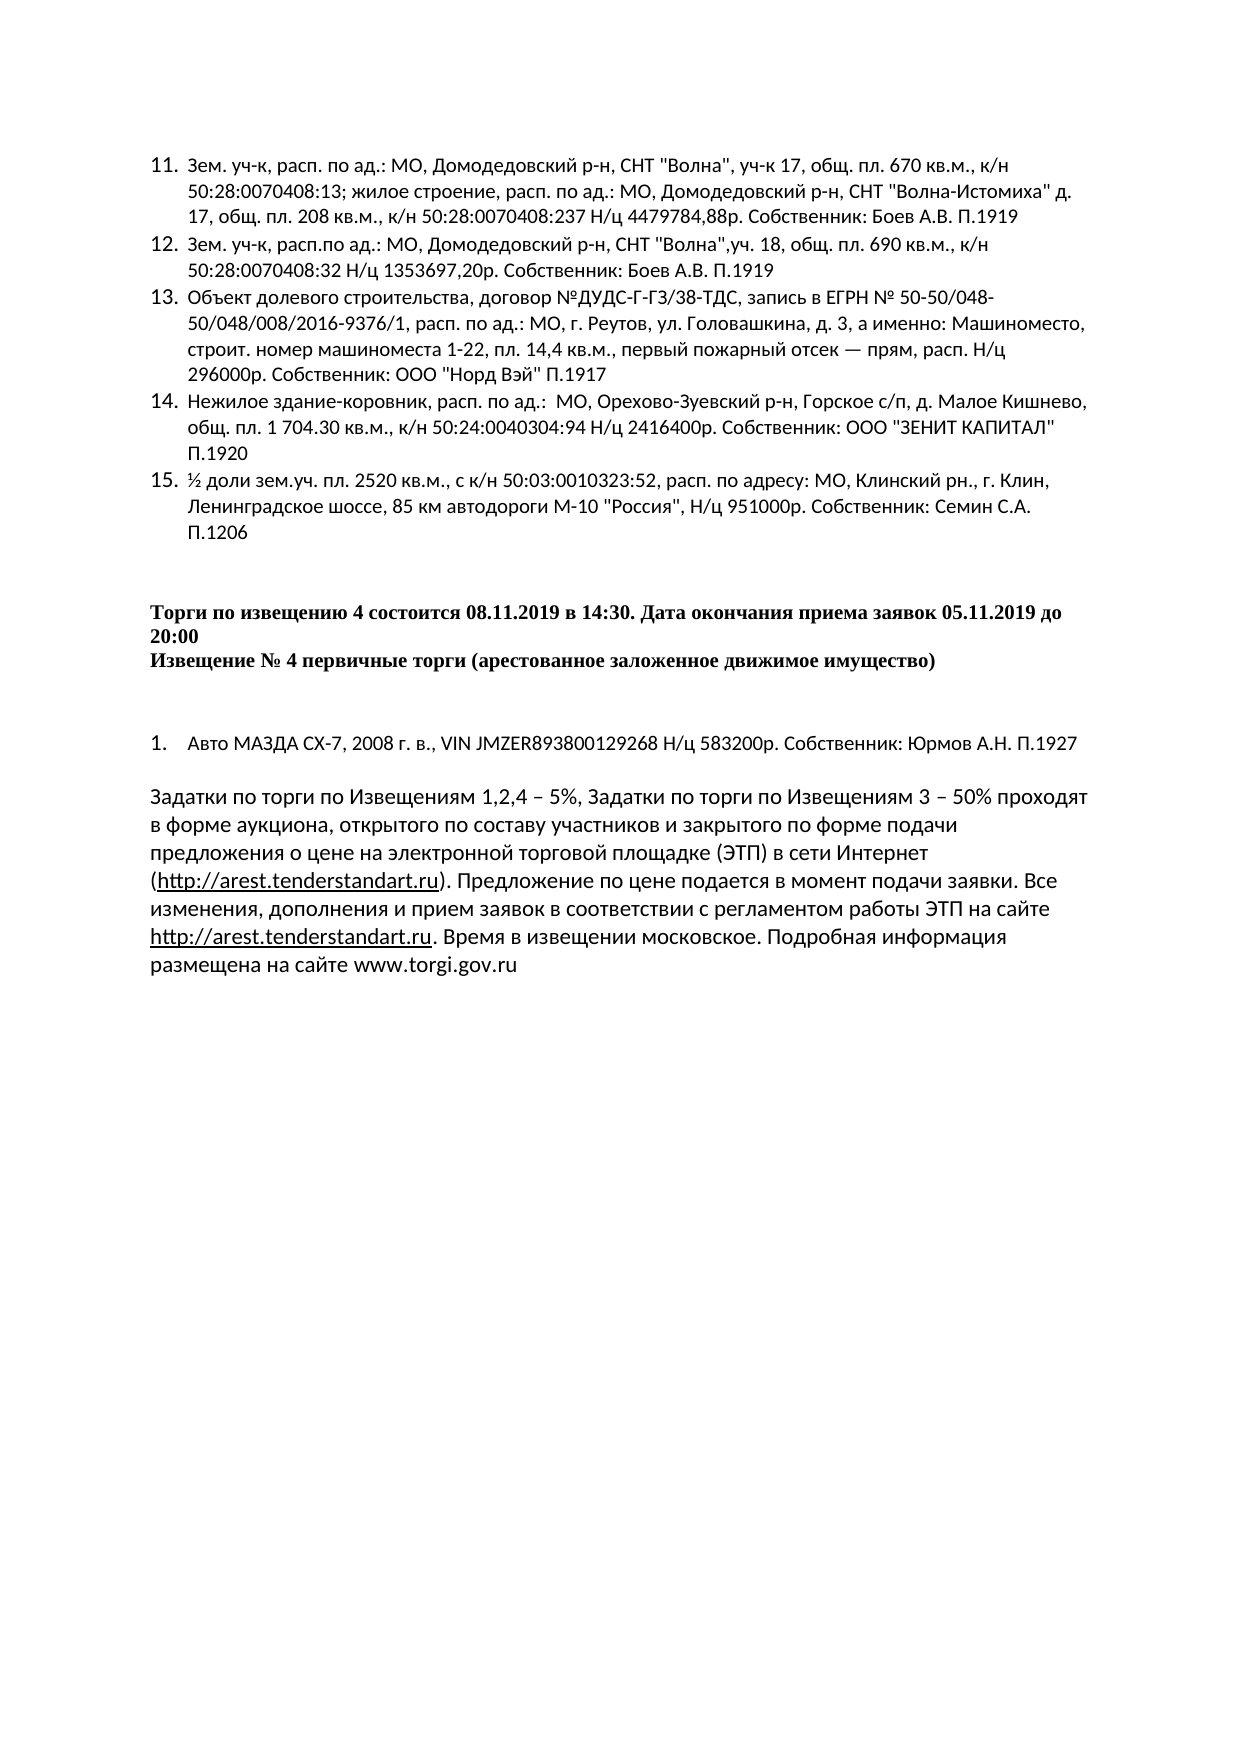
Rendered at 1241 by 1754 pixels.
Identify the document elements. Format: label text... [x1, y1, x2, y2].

list Нежилое здание-коровник, расп. по ад.: МО, Орехово-Зуевский р-н, Горское с/п, д. Малое Кишнево, общ. пл. 1 704.30 кв.м., к/н 50:24:0040304:94 Н/ц 2416400р. Собственник: ООО "ЗЕНИТ КАПИТАЛ" П.1920 [150, 387, 1090, 465]
text Извещение № 4 первичные торги (арестованное заложенное движимое имущество) [150, 648, 1090, 672]
list Зем. уч-к, расп. по ад.: МО, Домодедовский р-н, СНТ "Волна", уч-к 17, общ. пл. 670 кв.м., к/н 50:28:0070408:13; жилое строение, расп. по ад.: МО, Домодедовский р-н, СНТ "Волна-Истомиха" д. 17, общ. пл. 208 кв.м., к/н 50:28:0070408:237 Н/ц 4479784,88р. Собственник: Боев А.В. П.1919 [150, 150, 1090, 229]
list Зем. уч-к, расп.по ад.: МО, Домодедовский р-н, СНТ "Волна",уч. 18, общ. пл. 690 кв.м., к/н 50:28:0070408:32 Н/ц 1353697,20р. Собственник: Боев А.В. П.1919 [150, 229, 1090, 282]
list ½ доли зем.уч. пл. 2520 кв.м., с к/н 50:03:0010323:52, расп. по адресу: МО, Клинский рн., г. Клин, Ленинградское шоссе, 85 км автодороги М-10 "Россия", Н/ц 951000р. Собственник: Семин С.А. П.1206 [150, 465, 1090, 544]
text Торги по извещению 4 состоится 08.11.2019 в 14:30. Дата окончания приема заявок 05.11.2019 до 20:00 [150, 600, 1090, 648]
list Авто МАЗДА СХ-7, 2008 г. в., VIN JMZER893800129268 Н/ц 583200р. Собственник: Юрмов А.Н. П.1927 [150, 728, 1090, 757]
list Объект долевого строительства, договор №ДУДС-Г-ГЗ/38-ТДС, запись в ЕГРН № 50-50/048-50/048/008/2016-9376/1, расп. по ад.: МО, г. Реутов, ул. Головашкина, д. 3, а именно: Машиноместо, строит. номер машиноместа 1-22, пл. 14,4 кв.м., первый пожарный отсек — прям, расп. Н/ц 296000р. Собственник: ООО "Норд Вэй" П.1917 [150, 282, 1090, 387]
text Задатки по торги по Извещениям 1,2,4 – 5%, Задатки по торги по Извещениям 3 – 50% проходят в форме аукциона, открытого по составу участников и закрытого по форме подачи предложения о цене на электронной торговой площадке (ЭТП) в сети Интернет (http://arest.tenderstandart.ru). Предложение по цене подается в момент подачи заявки. Все изменения, дополнения и прием заявок в соответствии с регламентом работы ЭТП на сайте http://arest.tenderstandart.ru. Время в извещении московское. Подробная информация размещена на сайте www.torgi.gov.ru [150, 782, 1090, 978]
